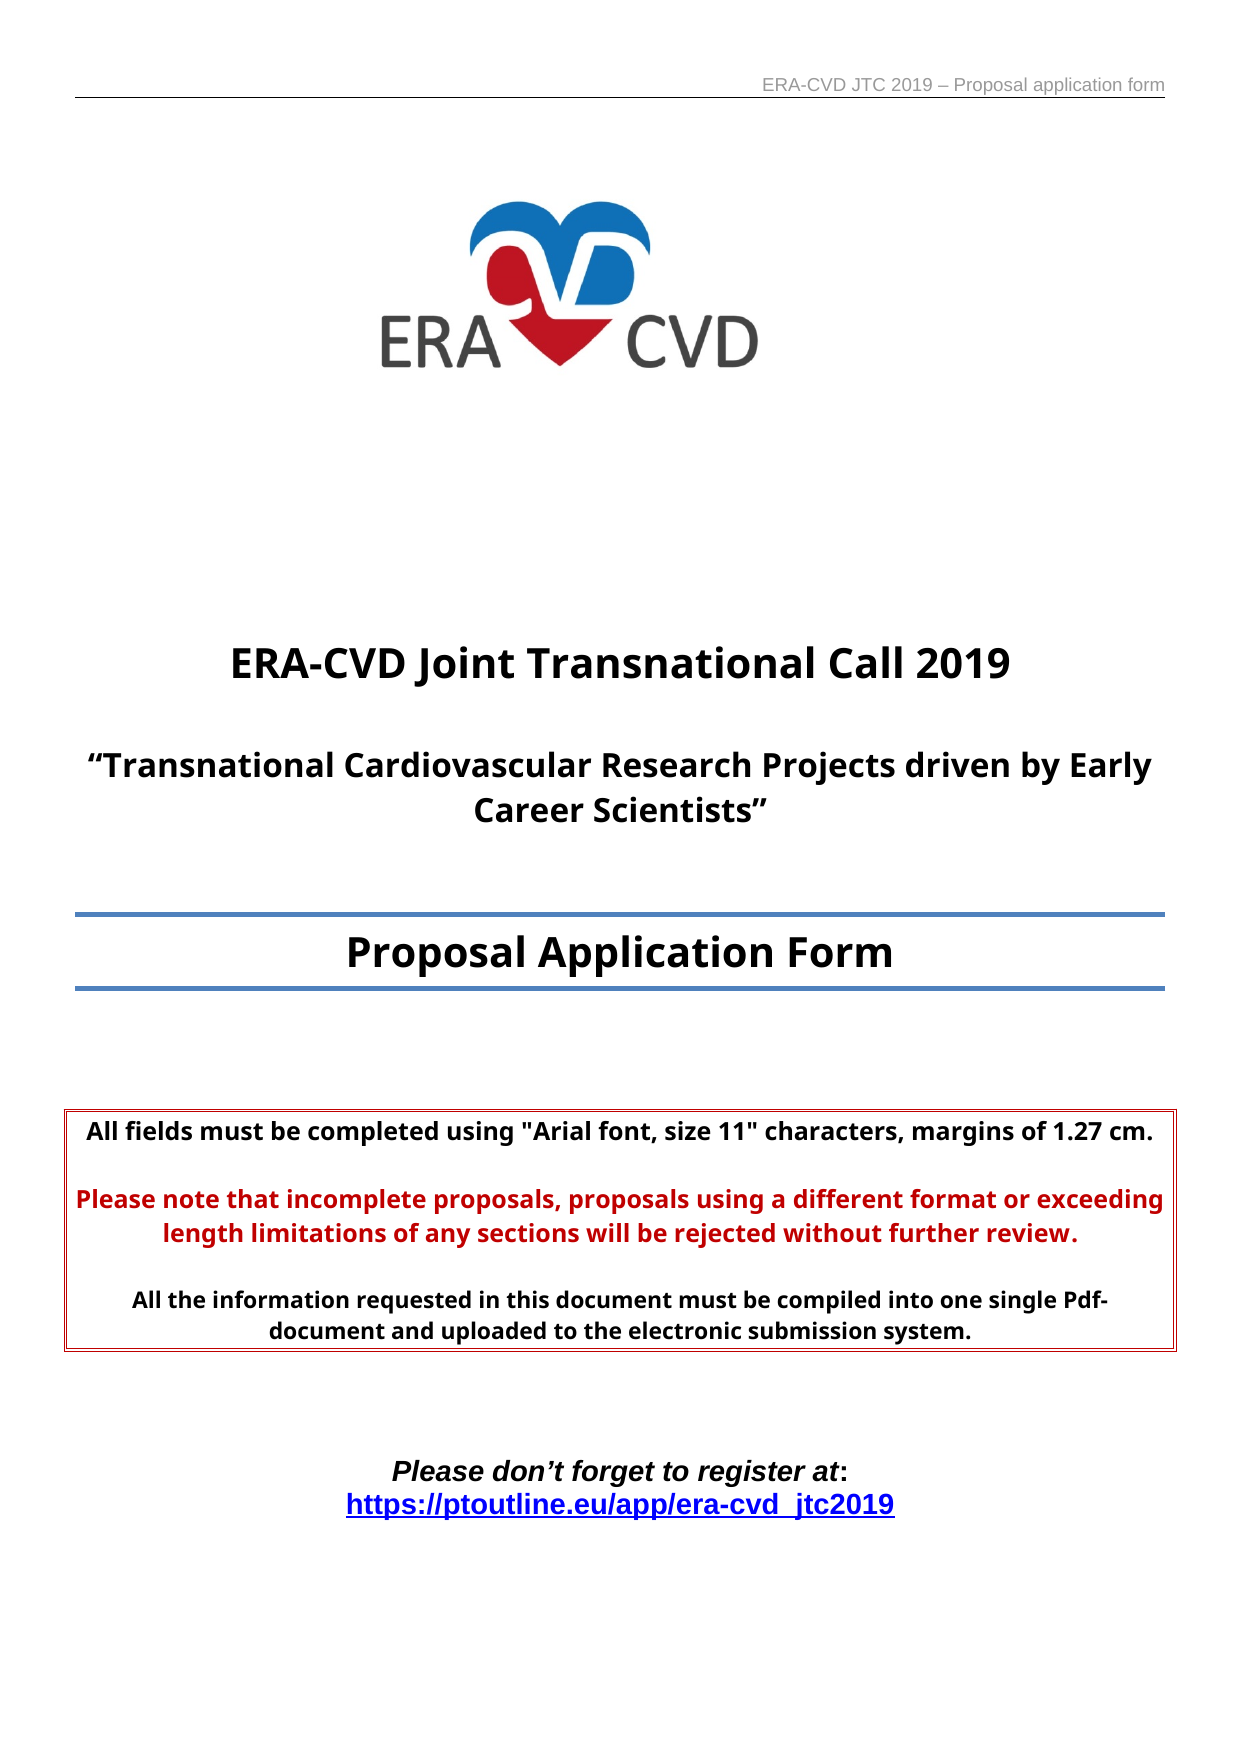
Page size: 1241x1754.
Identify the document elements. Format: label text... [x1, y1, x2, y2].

text ERA-CVD Joint Transnational Call 2019 [75, 634, 1165, 691]
text Proposal Application Form [75, 917, 1165, 986]
text All fields must be completed using "Arial font, size 11" characters, margins of 1.27 cm. [67, 1112, 1173, 1148]
text https://ptoutline.eu/app/era-cvd_jtc2019 [75, 1487, 1165, 1521]
text Please note that incomplete proposals, proposals using a different format or exceeding length limitations of any sections will be rejected without further review. [75, 1182, 1165, 1250]
picture [361, 177, 774, 384]
text “Transnational Cardiovascular Research Projects driven by Early Career Scientists” [75, 742, 1165, 833]
text Please don’t forget to register at: [75, 1454, 1165, 1487]
text All the information requested in this document must be compiled into one single Pdf-document and uploaded to the electronic submission system. [67, 1279, 1173, 1348]
